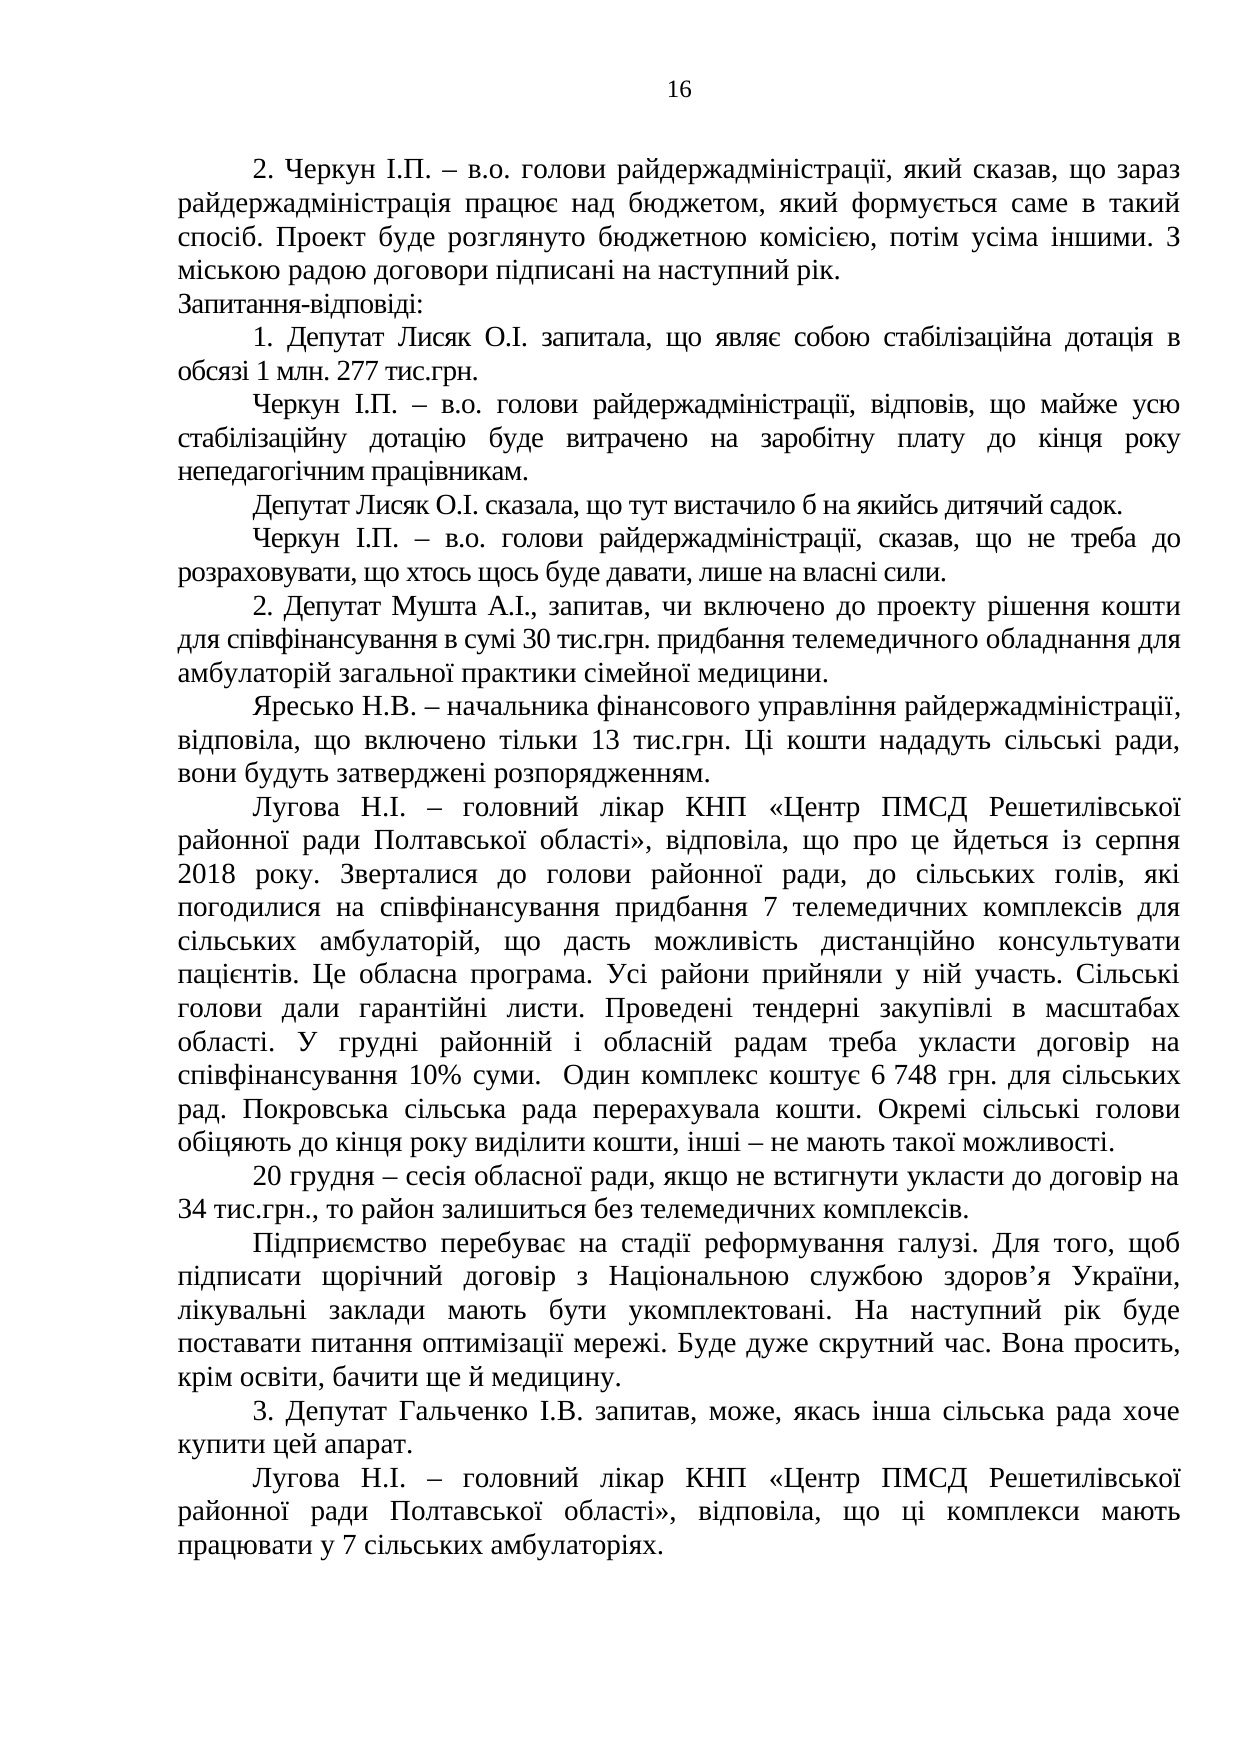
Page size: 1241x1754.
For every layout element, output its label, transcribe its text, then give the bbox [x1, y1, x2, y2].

text Підприємство перебуває на стадії реформування галузі. Для того, щоб підписати щорічний договір з Національною службою здоров’я України, лікувальні заклади мають бути укомплектовані. На наступний рік буде поставати питання оптимізації мережі. Буде дуже скрутний час. Вона просить, крім освіти, бачити ще й медицину. [177, 1225, 1181, 1393]
text Лугова Н.І. – головний лікар КНП «Центр ПМСД Решетилівської районної ради Полтавської області», відповіла, що ці комплекси мають працювати у 7 сільських амбулаторіях. [177, 1460, 1181, 1560]
text Лугова Н.І. – головний лікар КНП «Центр ПМСД Решетилівської районної ради Полтавської області», відповіла, що про це йдеться із серпня 2018 року. Зверталися до голови районної ради, до сільських голів, які погодилися на співфінансування придбання 7 телемедичних комплексів для сільських амбулаторій, що дасть можливість дистанційно консультувати пацієнтів. Це обласна програма. Усі райони прийняли у ній участь. Сільські голови дали гарантійні листи. Проведені тендерні закупівлі в масштабах області. У грудні районній і обласній радам треба укласти договір на співфінансування 10% суми. Один комплекс коштує 6 748 грн. для сільських рад. Покровська сільська рада перерахувала кошти. Окремі сільські голови обіцяють до кінця року виділити кошти, інші – не мають такої можливості. [177, 789, 1181, 1158]
text 20 грудня – сесія обласної ради, якщо не встигнути укласти до договір на 34 тис.грн., то район залишиться без телемедичних комплексів. [177, 1158, 1181, 1225]
text 2. Черкун І.П. – в.о. голови райдержадміністрації, який сказав, що зараз райдержадміністрація працює над бюджетом, який формується саме в такий спосіб. Проект буде розглянуто бюджетною комісією, потім усіма іншими. З міською радою договори підписані на наступний рік. [177, 152, 1181, 286]
text 2. Депутат Мушта А.І., запитав, чи включено до проекту рішення кошти для співфінансування в сумі 30 тис.грн. придбання телемедичного обладнання для амбулаторій загальної практики сімейної медицини. [177, 588, 1181, 688]
text Черкун І.П. – в.о. голови райдержадміністрації, відповів, що майже усю стабілізаційну дотацію буде витрачено на заробітну плату до кінця року непедагогічним працівникам. [177, 386, 1181, 487]
text 1. Депутат Лисяк О.І. запитала, що являє собою стабілізаційна дотація в обсязі 1 млн. 277 тис.грн. [177, 319, 1181, 386]
text Черкун І.П. – в.о. голови райдержадміністрації, сказав, що не треба до розраховувати, що хтось щось буде давати, лише на власні сили. [177, 521, 1181, 588]
text Яресько Н.В. – начальника фінансового управління райдержадміністрації, відповіла, що включено тільки 13 тис.грн. Ці кошти нададуть сільські ради, вони будуть затверджені розпорядженням. [177, 688, 1181, 789]
text Запитання-відповіді: [177, 286, 1181, 319]
text 3. Депутат Гальченко І.В. запитав, може, якась інша сільська рада хоче купити цей апарат. [177, 1393, 1181, 1460]
text Депутат Лисяк О.І. сказала, що тут вистачило б на якийсь дитячий садок. [177, 487, 1181, 521]
